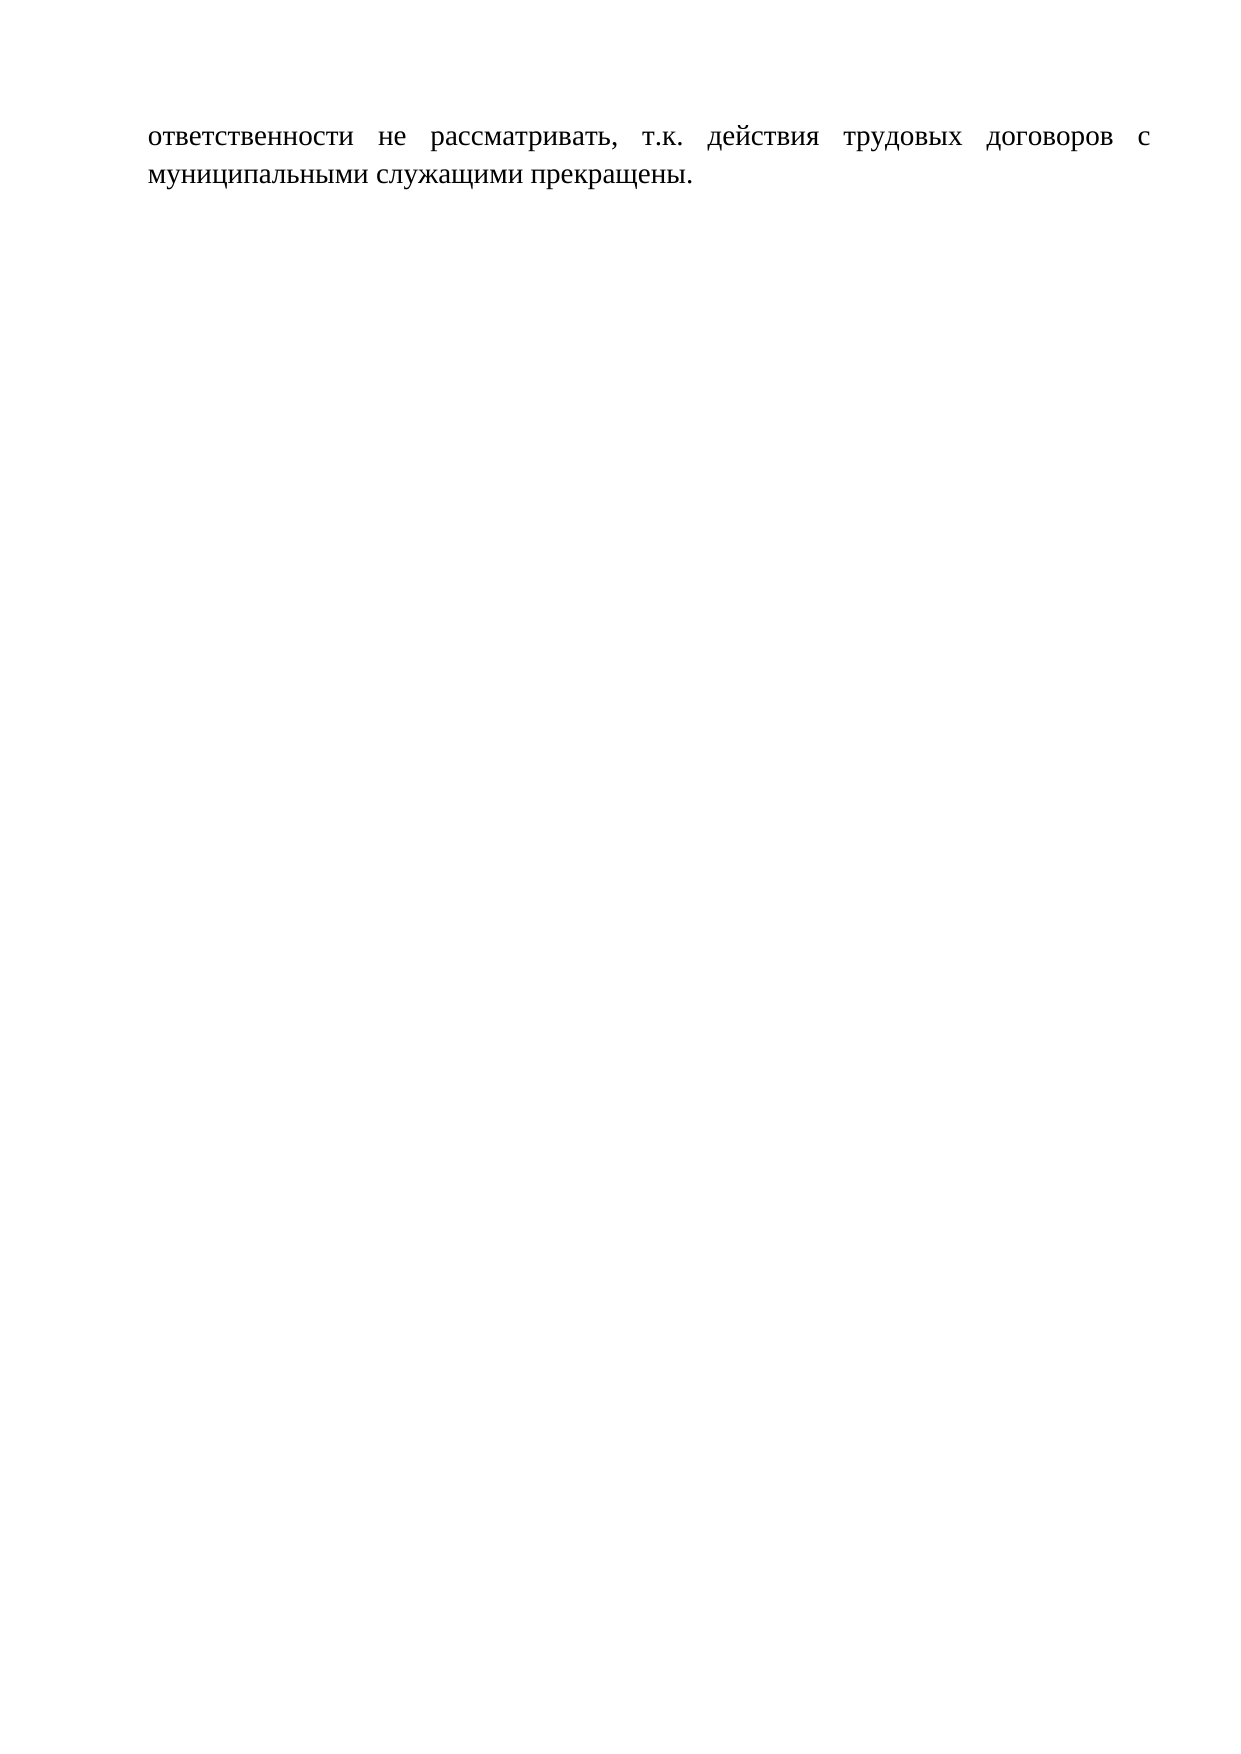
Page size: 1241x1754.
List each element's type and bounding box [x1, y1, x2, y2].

text [148, 118, 1152, 190]
